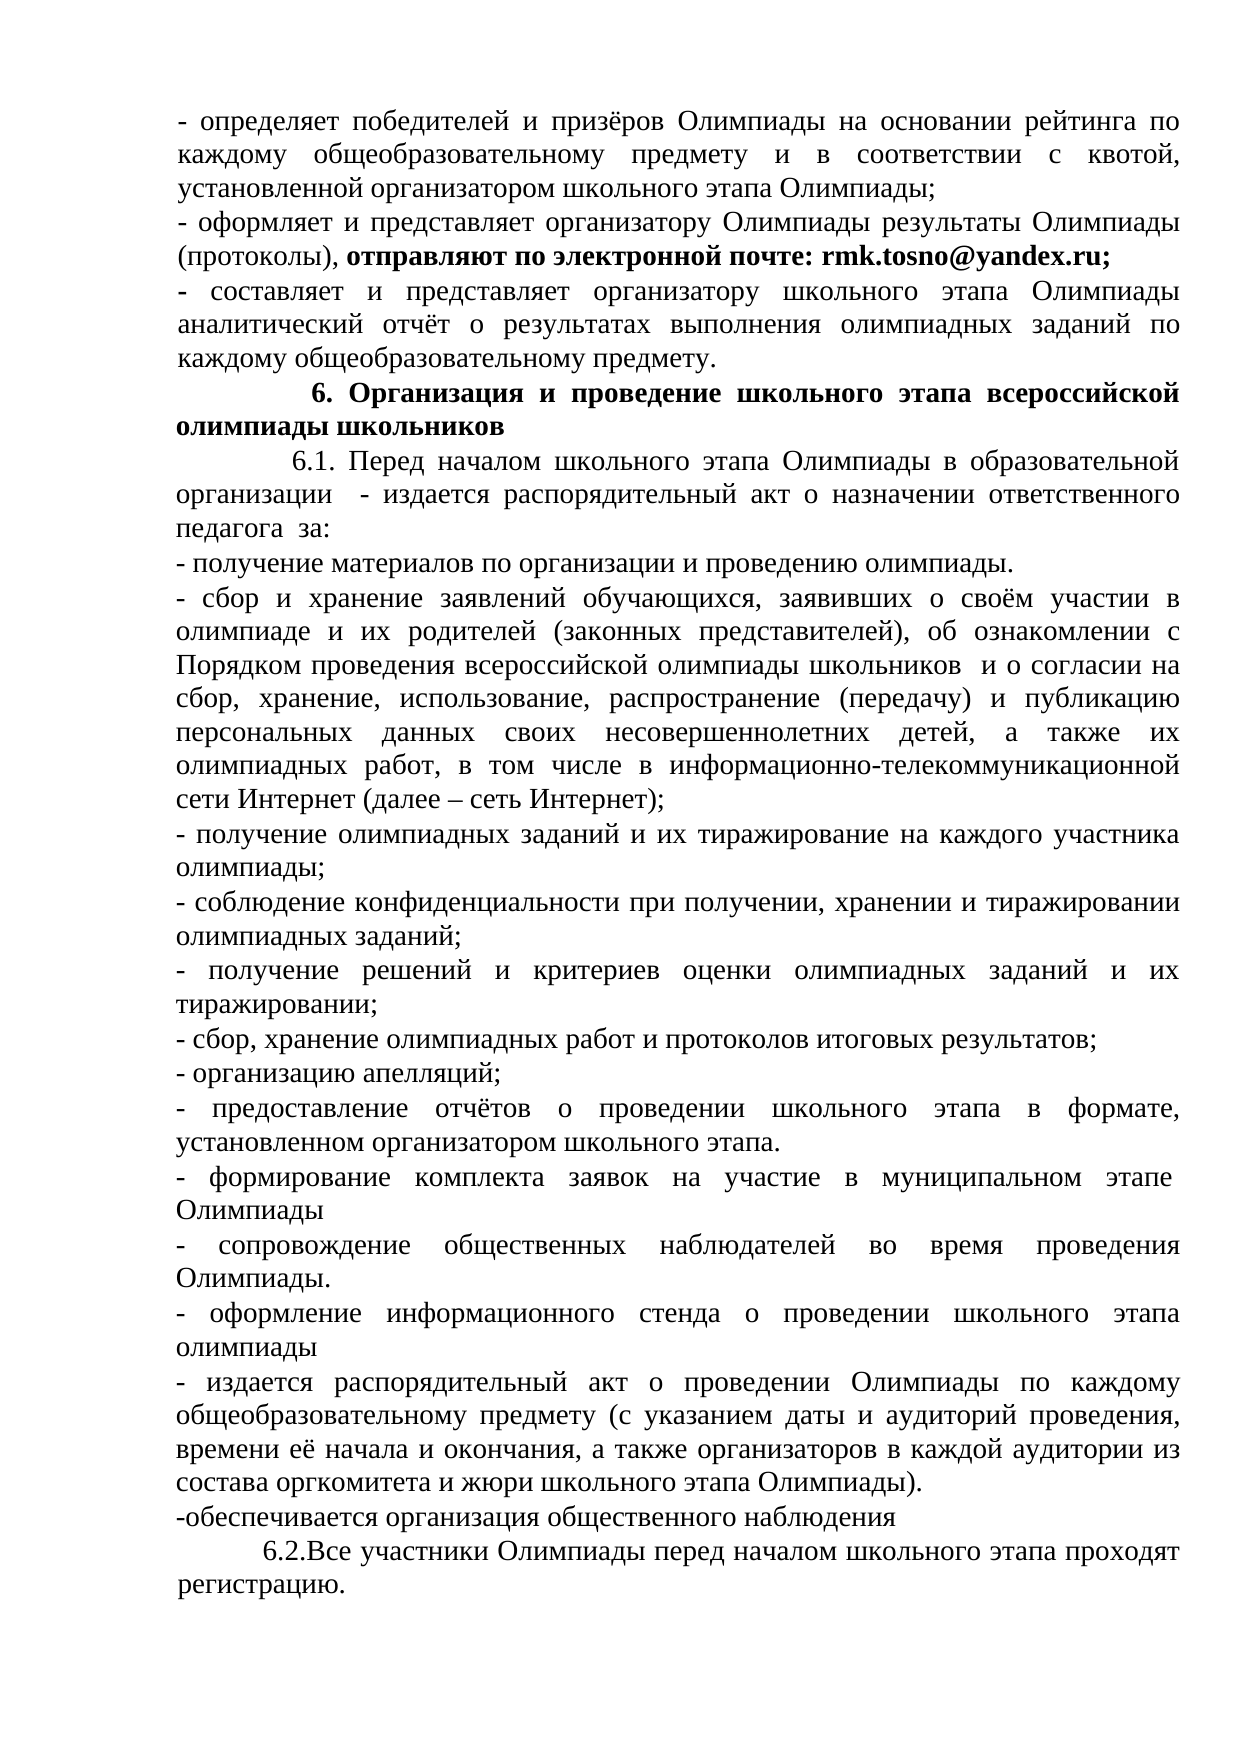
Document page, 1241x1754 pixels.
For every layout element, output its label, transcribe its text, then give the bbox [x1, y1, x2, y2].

text - издается распорядительный акт о проведении Олимпиады по каждому общеобразовательному предмету (с указанием даты и аудиторий проведения, времени её начала и окончания, а также организаторов в каждой аудитории из состава оргкомитета и жюри школьного этапа Олимпиады). [176, 1364, 1181, 1498]
text - сопровождение общественных наблюдателей во время проведения Олимпиады. [176, 1227, 1181, 1294]
text - определяет победителей и призёров Олимпиады на основании рейтинга по каждому общеобразовательному предмету и в соответствии с квотой, установленной организатором школьного этапа Олимпиады; [177, 103, 1181, 203]
text - получение материалов по организации и проведению олимпиады. [176, 545, 1181, 578]
text - получение решений и критериев оценки олимпиадных заданий и их тиражировании; [176, 952, 1181, 1019]
text - предоставление отчётов о проведении школьного этапа в формате, установленном организатором школьного этапа. [176, 1090, 1181, 1157]
text - оформляет и представляет организатору Олимпиады результаты Олимпиады (протоколы), отправляют по электронной почте: rmk.tosno@yandex.ru; [177, 204, 1181, 272]
text - соблюдение конфиденциальности при получении, хранении и тиражировании олимпиадных заданий; [176, 884, 1181, 951]
text - сбор и хранение заявлений обучающихся, заявивших о своём участии в олимпиаде и их родителей (законных представителей), об ознакомлении с Порядком проведения всероссийской олимпиады школьников и о согласии на сбор, хранение, использование, распространение (передачу) и публикацию персональных данных своих несовершеннолетних детей, а также их олимпиадных работ, в том числе в информационно-телекоммуникационной сети Интернет (далее – сеть Интернет); [176, 580, 1181, 814]
text -обеспечивается организация общественного наблюдения [176, 1499, 1181, 1533]
text - организацию апелляций; [176, 1056, 1181, 1089]
text 6. Организация и проведение школьного этапа всероссийской олимпиады школьников [176, 375, 1181, 442]
text - получение олимпиадных заданий и их тиражирование на каждого участника олимпиады; [176, 816, 1181, 883]
text 6.1. Перед началом школьного этапа Олимпиады в образовательной организации - издается распорядительный акт о назначении ответственного педагога за: [176, 443, 1181, 544]
text 6.2.Все участники Олимпиады перед началом школьного этапа проходят регистрацию. [177, 1533, 1181, 1600]
text - формирование комплекта заявок на участие в муниципальном этапе Олимпиады [176, 1159, 1181, 1226]
text - оформление информационного стенда о проведении школьного этапа олимпиады [176, 1295, 1181, 1362]
text - сбор, хранение олимпиадных работ и протоколов итоговых результатов; [176, 1021, 1181, 1054]
text - составляет и представляет организатору школьного этапа Олимпиады аналитический отчёт о результатах выполнения олимпиадных заданий по каждому общеобразовательному предмету. [177, 273, 1181, 373]
